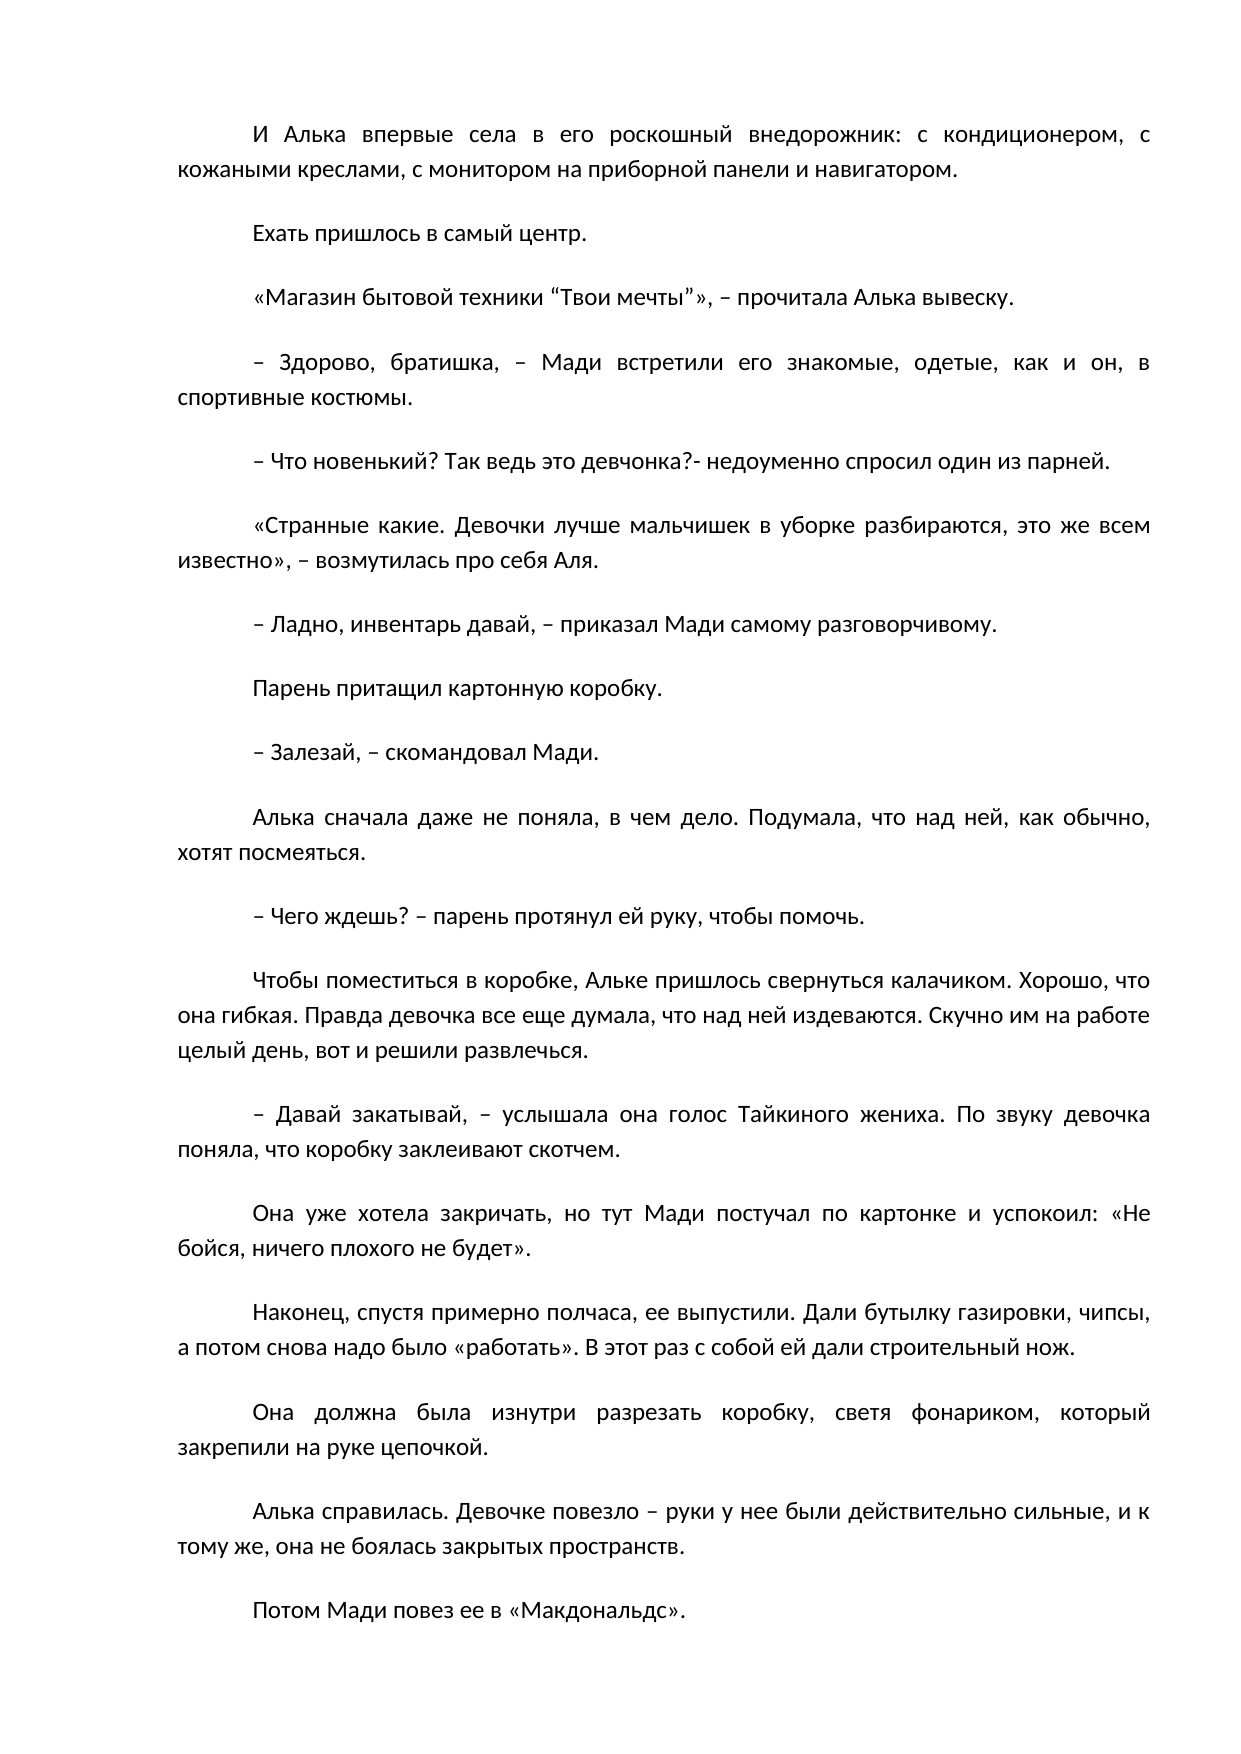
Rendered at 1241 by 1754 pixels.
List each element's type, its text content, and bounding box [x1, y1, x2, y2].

text – Ладно, инвентарь давай, – приказал Мади самому разговорчивому. [177, 608, 1152, 639]
text Потом Мади повез ее в «Макдональдс». [177, 1594, 1152, 1624]
text – Чего ждешь? – парень протянул ей руку, чтобы помочь. [177, 900, 1152, 930]
text – Здорово, братишка, – Мади встретили его знакомые, одетые, как и он, в спортивные костюмы. [177, 346, 1152, 411]
text – Что новенький? Так ведь это девчонка?- недоуменно спросил один из парней. [177, 445, 1152, 475]
text Алька сначала даже не поняла, в чем дело. Подумала, что над ней, как обычно, хотят посмеяться. [177, 801, 1152, 866]
text «Странные какие. Девочки лучше мальчишек в уборке разбираются, это же всем известно», – возмутилась про себя Аля. [177, 509, 1152, 574]
text Наконец, спустя примерно полчаса, ее выпустили. Дали бутылку газировки, чипсы, а потом снова надо было «работать». В этот раз с собой ей дали строительный нож. [177, 1296, 1152, 1362]
text И Алька впервые села в его роскошный внедорожник: с кондиционером, с кожаными креслами, с монитором на приборной панели и навигатором. [177, 118, 1152, 184]
text Она должна была изнутри разрезать коробку, светя фонариком, который закрепили на руке цепочкой. [177, 1396, 1152, 1461]
text – Давай закатывай, – услышала она голос Тайкиного жениха. По звуку девочка поняла, что коробку заклеивают скотчем. [177, 1098, 1152, 1164]
text Она уже хотела закричать, но тут Мади постучал по картонке и успокоил: «Не бойся, ничего плохого не будет». [177, 1197, 1152, 1263]
text Парень притащил картонную коробку. [177, 672, 1152, 703]
text Алька справилась. Девочке повезло – руки у нее были действительно сильные, и к тому же, она не боялась закрытых пространств. [177, 1495, 1152, 1560]
text – Залезай, – скомандовал Мади. [177, 736, 1152, 767]
text «Магазин бытовой техники “Твои мечты”», – прочитала Алька вывеску. [177, 281, 1152, 312]
text Чтобы поместиться в коробке, Альке пришлось свернуться калачиком. Хорошо, что она гибкая. Правда девочка все еще думала, что над ней издеваются. Скучно им на работе целый день, вот и решили развлечься. [177, 964, 1152, 1064]
text Ехать пришлось в самый центр. [177, 217, 1152, 248]
